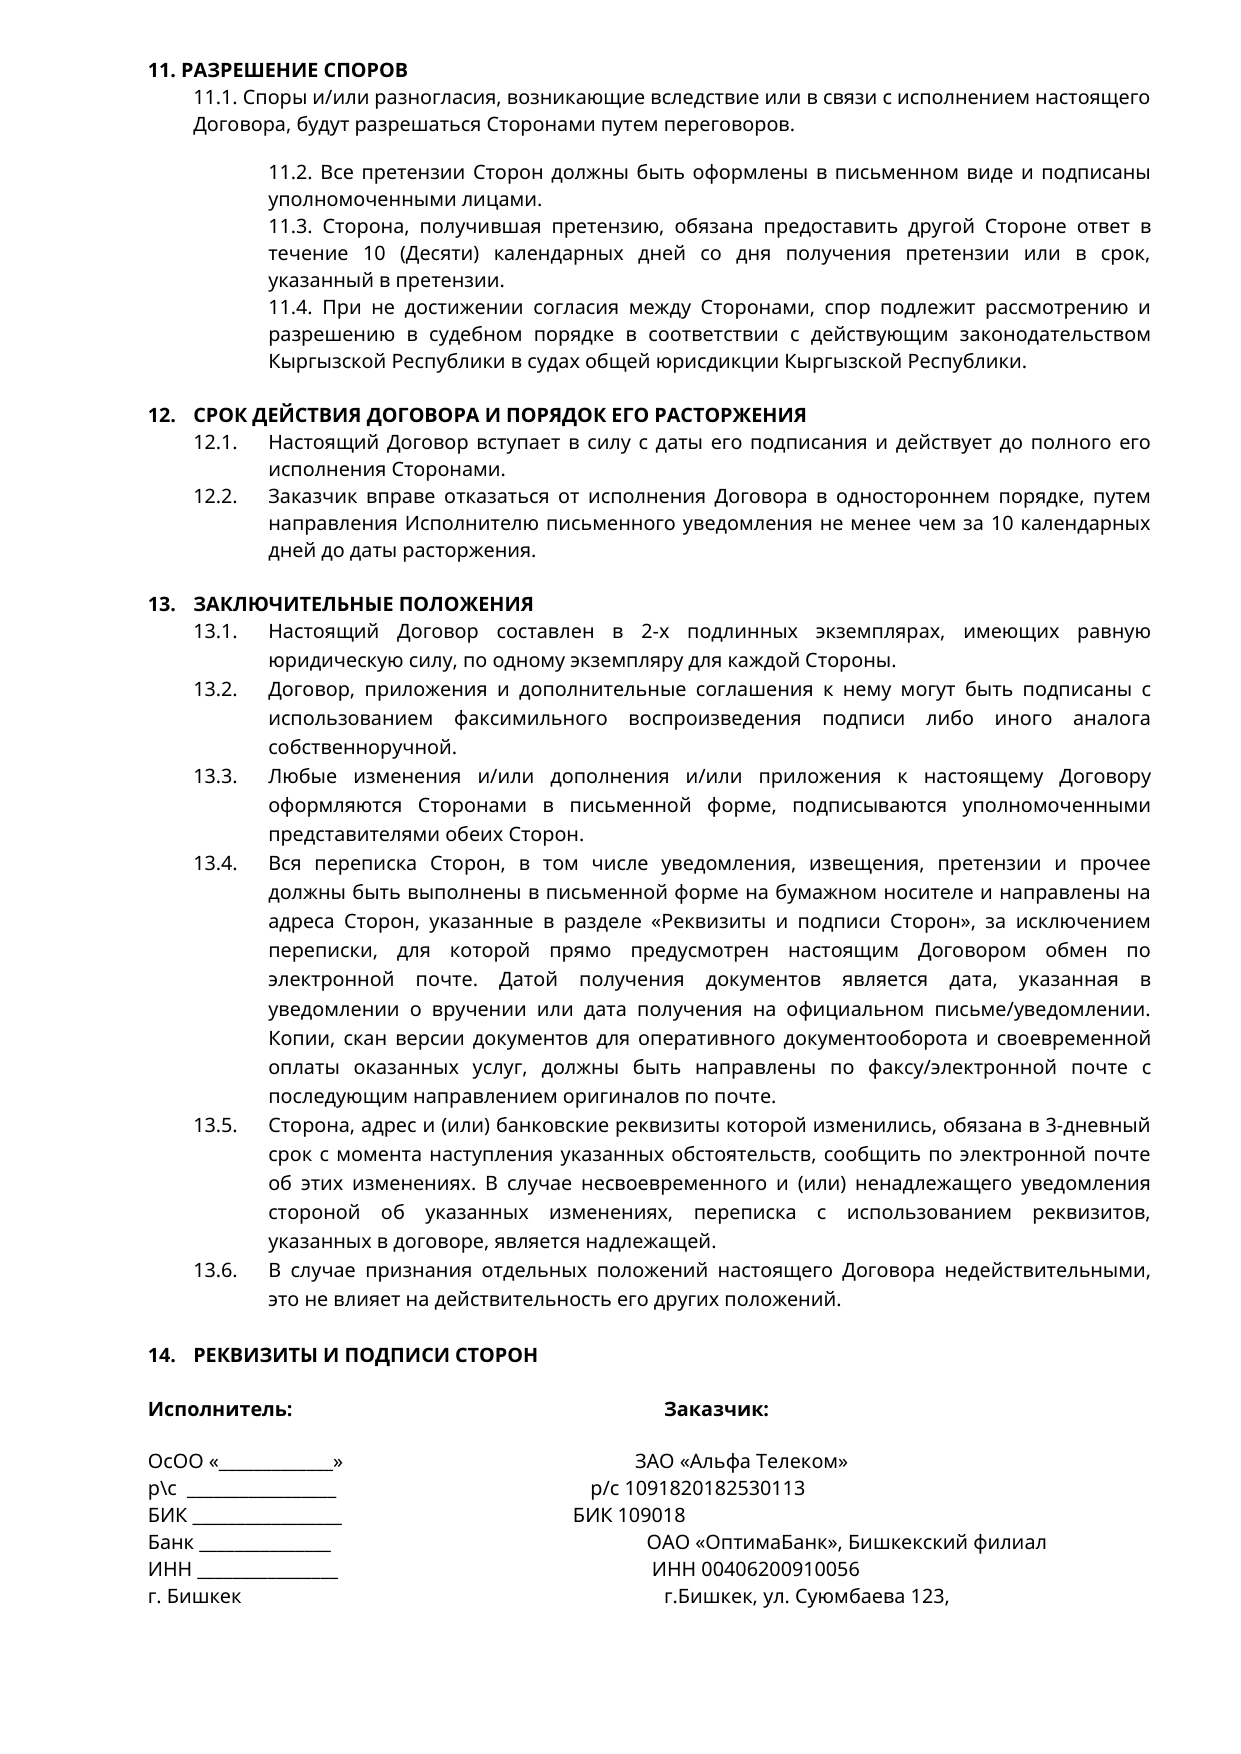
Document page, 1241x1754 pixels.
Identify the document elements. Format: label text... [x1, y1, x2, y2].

text БИК _________________ БИК 109018 [148, 1501, 1152, 1528]
list В случае признания отдельных положений настоящего Договора недействительными, это не влияет на действительность его других положений. [193, 1256, 1152, 1312]
list Заказчик вправе отказаться от исполнения Договора в одностороннем порядке, путем направления Исполнителю письменного уведомления не менее чем за 10 календарных дней до даты расторжения. [193, 482, 1152, 563]
list РЕКВИЗИТЫ И ПОДПИСИ СТОРОН [148, 1341, 1152, 1368]
text ИНН ________________ ИНН 00406200910056 [148, 1555, 1152, 1582]
list Вся переписка Сторон, в том числе уведомления, извещения, претензии и прочее должны быть выполнены в письменной форме на бумажном носителе и направлены на адреса Сторон, указанные в разделе «Реквизиты и подписи Сторон», за исключением переписки, для которой прямо предусмотрен настоящим Договором обмен по электронной почте. Датой получения документов является дата, указанная в уведомлении о вручении или дата получения на официальном письме/уведомлении. Копии, скан версии документов для оперативного документооборота и своевременной оплаты оказанных услуг, должны быть направлены по факсу/электронной почте с последующим направлением оригиналов по почте. [193, 849, 1152, 1109]
text г. Бишкек г.Бишкек, ул. Суюмбаева 123, [148, 1582, 1152, 1609]
text р\с _________________ р/с 1091820182530113 [148, 1474, 1152, 1501]
list 11.3. Сторона, получившая претензию, обязана предоставить другой Стороне ответ в течение 10 (Десяти) календарных дней со дня получения претензии или в срок, указанный в претензии. [268, 212, 1152, 293]
list 11.2. Все претензии Сторон должны быть оформлены в письменном виде и подписаны уполномоченными лицами. [268, 158, 1152, 212]
list Договор, приложения и дополнительные соглашения к нему могут быть подписаны с использованием факсимильного воспроизведения подписи либо иного аналога собственноручной. [193, 675, 1152, 760]
list Любые изменения и/или дополнения и/или приложения к настоящему Договору оформляются Сторонами в письменной форме, подписываются уполномоченными представителями обеих Сторон. [193, 762, 1152, 847]
text 11.1. Споры и/или разногласия, возникающие вследствие или в связи с исполнением настоящего Договора, будут разрешаться Сторонами путем переговоров. [193, 83, 1152, 137]
text Исполнитель: Заказчик: [148, 1395, 1152, 1422]
list СРОК ДЕЙСТВИЯ ДОГОВОРА И ПОРЯДОК ЕГО РАСТОРЖЕНИЯ [148, 401, 1152, 428]
text ОсОО «_____________» ЗАО «Альфа Телеком» [148, 1447, 1152, 1474]
list Настоящий Договор составлен в 2-х подлинных экземплярах, имеющих равную юридическую силу, по одному экземпляру для каждой Стороны. [193, 617, 1152, 673]
list ЗАКЛЮЧИТЕЛЬНЫЕ ПОЛОЖЕНИЯ [148, 590, 1152, 617]
list Настоящий Договор вступает в силу с даты его подписания и действует до полного его исполнения Сторонами. [193, 428, 1152, 482]
list Сторона, адрес и (или) банковские реквизиты которой изменились, обязана в 3-дневный срок с момента наступления указанных обстоятельств, сообщить по электронной почте об этих изменениях. В случае несвоевременного и (или) ненадлежащего уведомления стороной об указанных изменениях, переписка с использованием реквизитов, указанных в договоре, является надлежащей. [193, 1111, 1152, 1254]
text 11. РАЗРЕШЕНИЕ СПОРОВ [148, 57, 1152, 83]
text Банк _______________ ОАО «ОптимаБанк», Бишкекский филиал [148, 1528, 1152, 1555]
list 11.4. При не достижении согласия между Сторонами, спор подлежит рассмотрению и разрешению в судебном порядке в соответствии с действующим законодательством Кыргызской Республики в судах общей юрисдикции Кыргызской Республики. [268, 293, 1152, 374]
